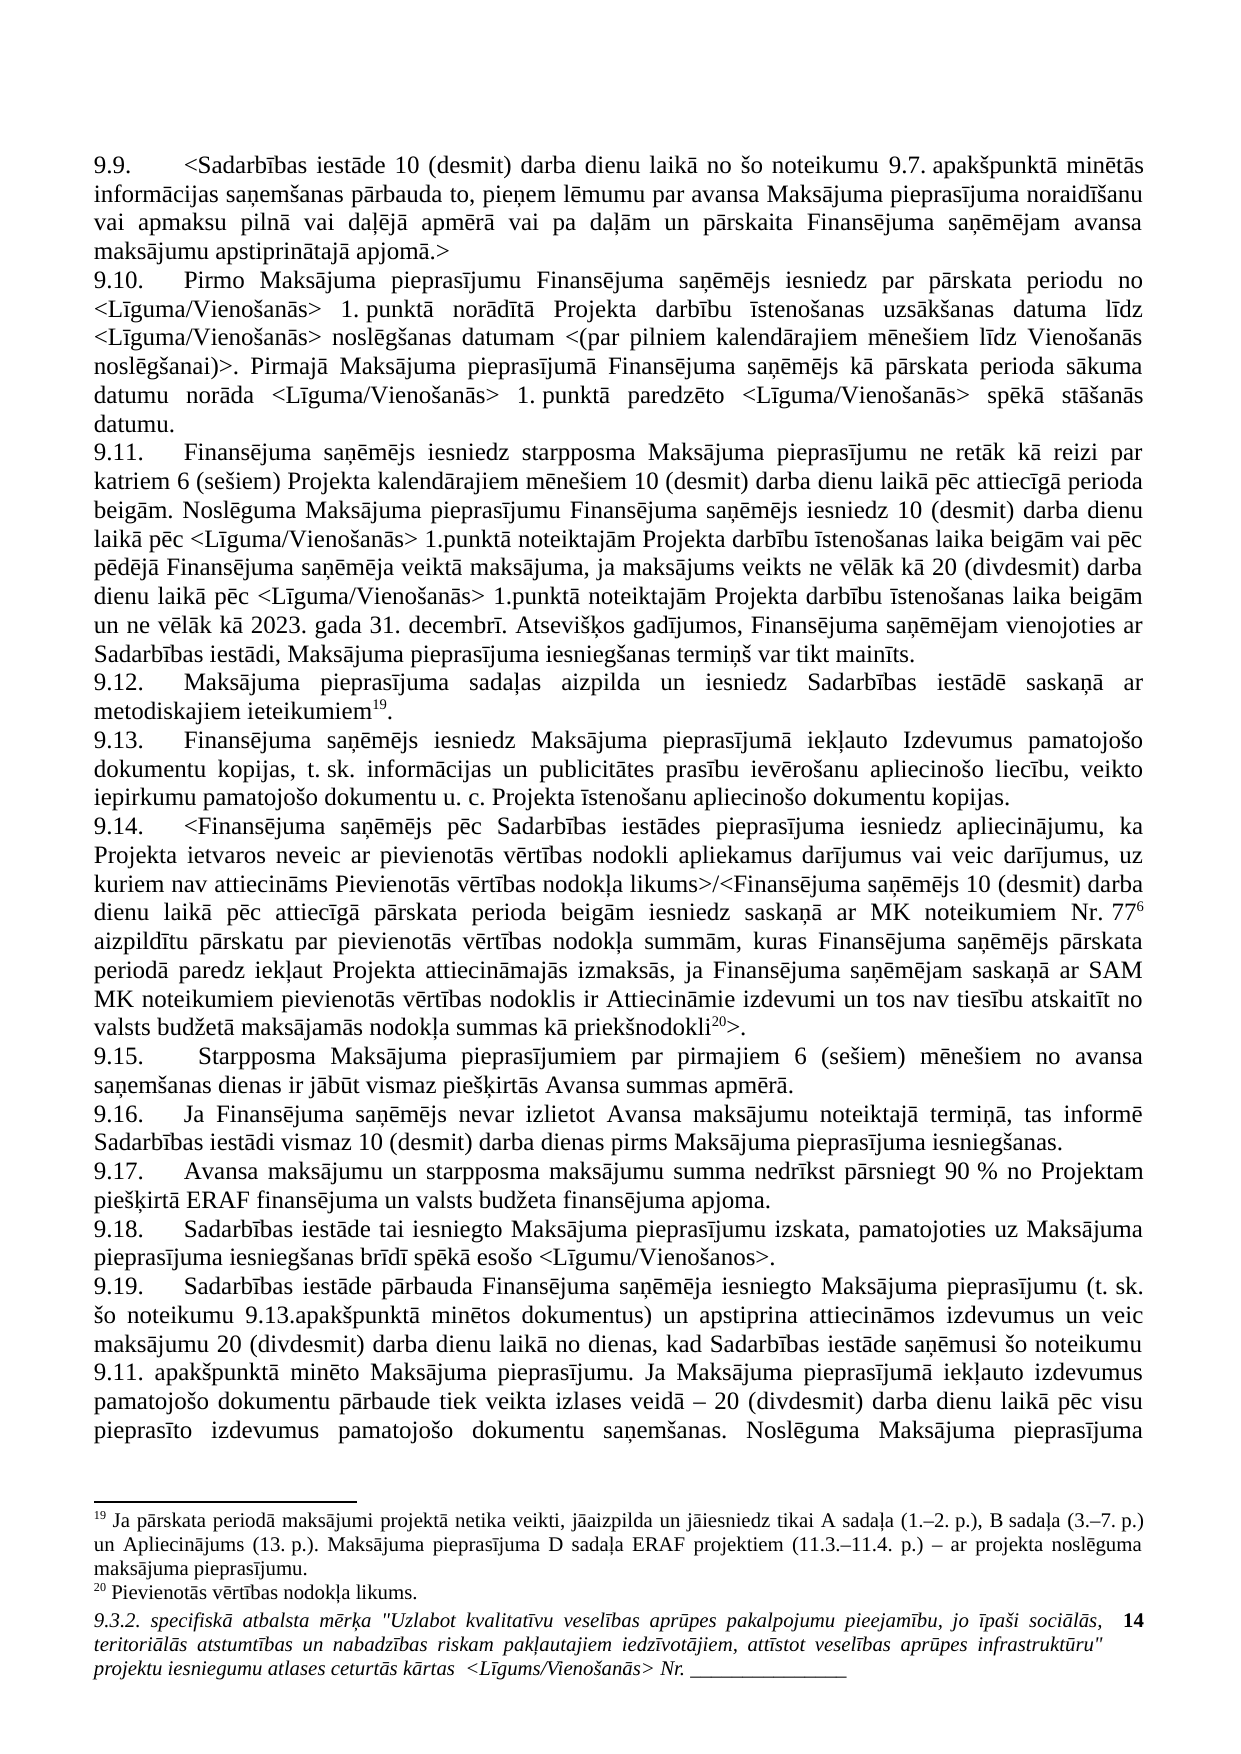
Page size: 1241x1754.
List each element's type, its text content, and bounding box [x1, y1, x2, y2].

list Pirmo Maksājuma pieprasījumu Finansējuma saņēmējs iesniedz par pārskata periodu no <Līguma/Vienošanās> 1. punktā norādītā Projekta darbību īstenošanas uzsākšanas datuma līdz <Līguma/Vienošanās> noslēgšanas datumam <(par pilniem kalendārajiem mēnešiem līdz Vienošanās noslēgšanai)>. Pirmajā Maksājuma pieprasījumā Finansējuma saņēmējs kā pārskata perioda sākuma datumu norāda <Līguma/Vienošanās> 1. punktā paredzēto <Līguma/Vienošanās> spēkā stāšanās datumu. [94, 265, 1144, 437]
list Finansējuma saņēmējs iesniedz Maksājuma pieprasījumā iekļauto Izdevumus pamatojošo dokumentu kopijas, t. sk. informācijas un publicitātes prasību ievērošanu apliecinošo liecību, veikto iepirkumu pamatojošo dokumentu u. c. Projekta īstenošanu apliecinošo dokumentu kopijas. [94, 725, 1144, 811]
list Avansa maksājumu un starpposma maksājumu summa nedrīkst pārsniegt 90 % no Projektam piešķirtā ERAF finansējuma un valsts budžeta finansējuma apjoma. [94, 1156, 1144, 1214]
list <Finansējuma saņēmējs pēc Sadarbības iestādes pieprasījuma iesniedz apliecinājumu, ka Projekta ietvaros neveic ar pievienotās vērtības nodokli apliekamus darījumus vai veic darījumus, uz kuriem nav attiecināms Pievienotās vērtības nodokļa likums>/<Finansējuma saņēmējs 10 (desmit) darba dienu laikā pēc attiecīgā pārskata perioda beigām iesniedz saskaņā ar MK noteikumiem Nr. 776 aizpildītu pārskatu par pievienotās vērtības nodokļa summām, kuras Finansējuma saņēmējs pārskata periodā paredz iekļaut Projekta attiecināmajās izmaksās, ja Finansējuma saņēmējam saskaņā ar SAM MK noteikumiem pievienotās vērtības nodoklis ir Attiecināmie izdevumi un tos nav tiesību atskaitīt no valsts budžetā maksājamās nodokļa summas kā priekšnodokli>. [94, 811, 1144, 1041]
list Sadarbības iestāde tai iesniegto Maksājuma pieprasījumu izskata, pamatojoties uz Maksājuma pieprasījuma iesniegšanas brīdī spēkā esošo <Līgumu/Vienošanos>. [94, 1214, 1144, 1271]
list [94, 1271, 1144, 1444]
list Ja Finansējuma saņēmējs nevar izlietot Avansa maksājumu noteiktajā termiņā, tas informē Sadarbības iestādi vismaz 10 (desmit) darba dienas pirms Maksājuma pieprasījuma iesniegšanas. [94, 1099, 1144, 1156]
list Maksājuma pieprasījuma sadaļas aizpilda un iesniedz Sadarbības iestādē saskaņā ar metodiskajiem ieteikumiem. [94, 667, 1144, 725]
list <Sadarbības iestāde 10 (desmit) darba dienu laikā no šo noteikumu 9.7. apakšpunktā minētās informācijas saņemšanas pārbauda to, pieņem lēmumu par avansa Maksājuma pieprasījuma noraidīšanu vai apmaksu pilnā vai daļējā apmērā vai pa daļām un pārskaita Finansējuma saņēmējam avansa maksājumu apstiprinātajā apjomā.> [94, 150, 1144, 265]
list Finansējuma saņēmējs iesniedz starpposma Maksājuma pieprasījumu ne retāk kā reizi par katriem 6 (sešiem) Projekta kalendārajiem mēnešiem 10 (desmit) darba dienu laikā pēc attiecīgā perioda beigām. Noslēguma Maksājuma pieprasījumu Finansējuma saņēmējs iesniedz 10 (desmit) darba dienu laikā pēc <Līguma/Vienošanās> 1.punktā noteiktajām Projekta darbību īstenošanas laika beigām vai pēc pēdējā Finansējuma saņēmēja veiktā maksājuma, ja maksājums veikts ne vēlāk kā 20 (divdesmit) darba dienu laikā pēc <Līguma/Vienošanās> 1.punktā noteiktajām Projekta darbību īstenošanas laika beigām un ne vēlāk kā 2023. gada 31. decembrī. Atsevišķos gadījumos, Finansējuma saņēmējam vienojoties ar Sadarbības iestādi, Maksājuma pieprasījuma iesniegšanas termiņš var tikt mainīts. [94, 437, 1144, 667]
list Starpposma Maksājuma pieprasījumiem par pirmajiem 6 (sešiem) mēnešiem no avansa saņemšanas dienas ir jābūt vismaz piešķirtās Avansa summas apmērā. [94, 1041, 1144, 1099]
